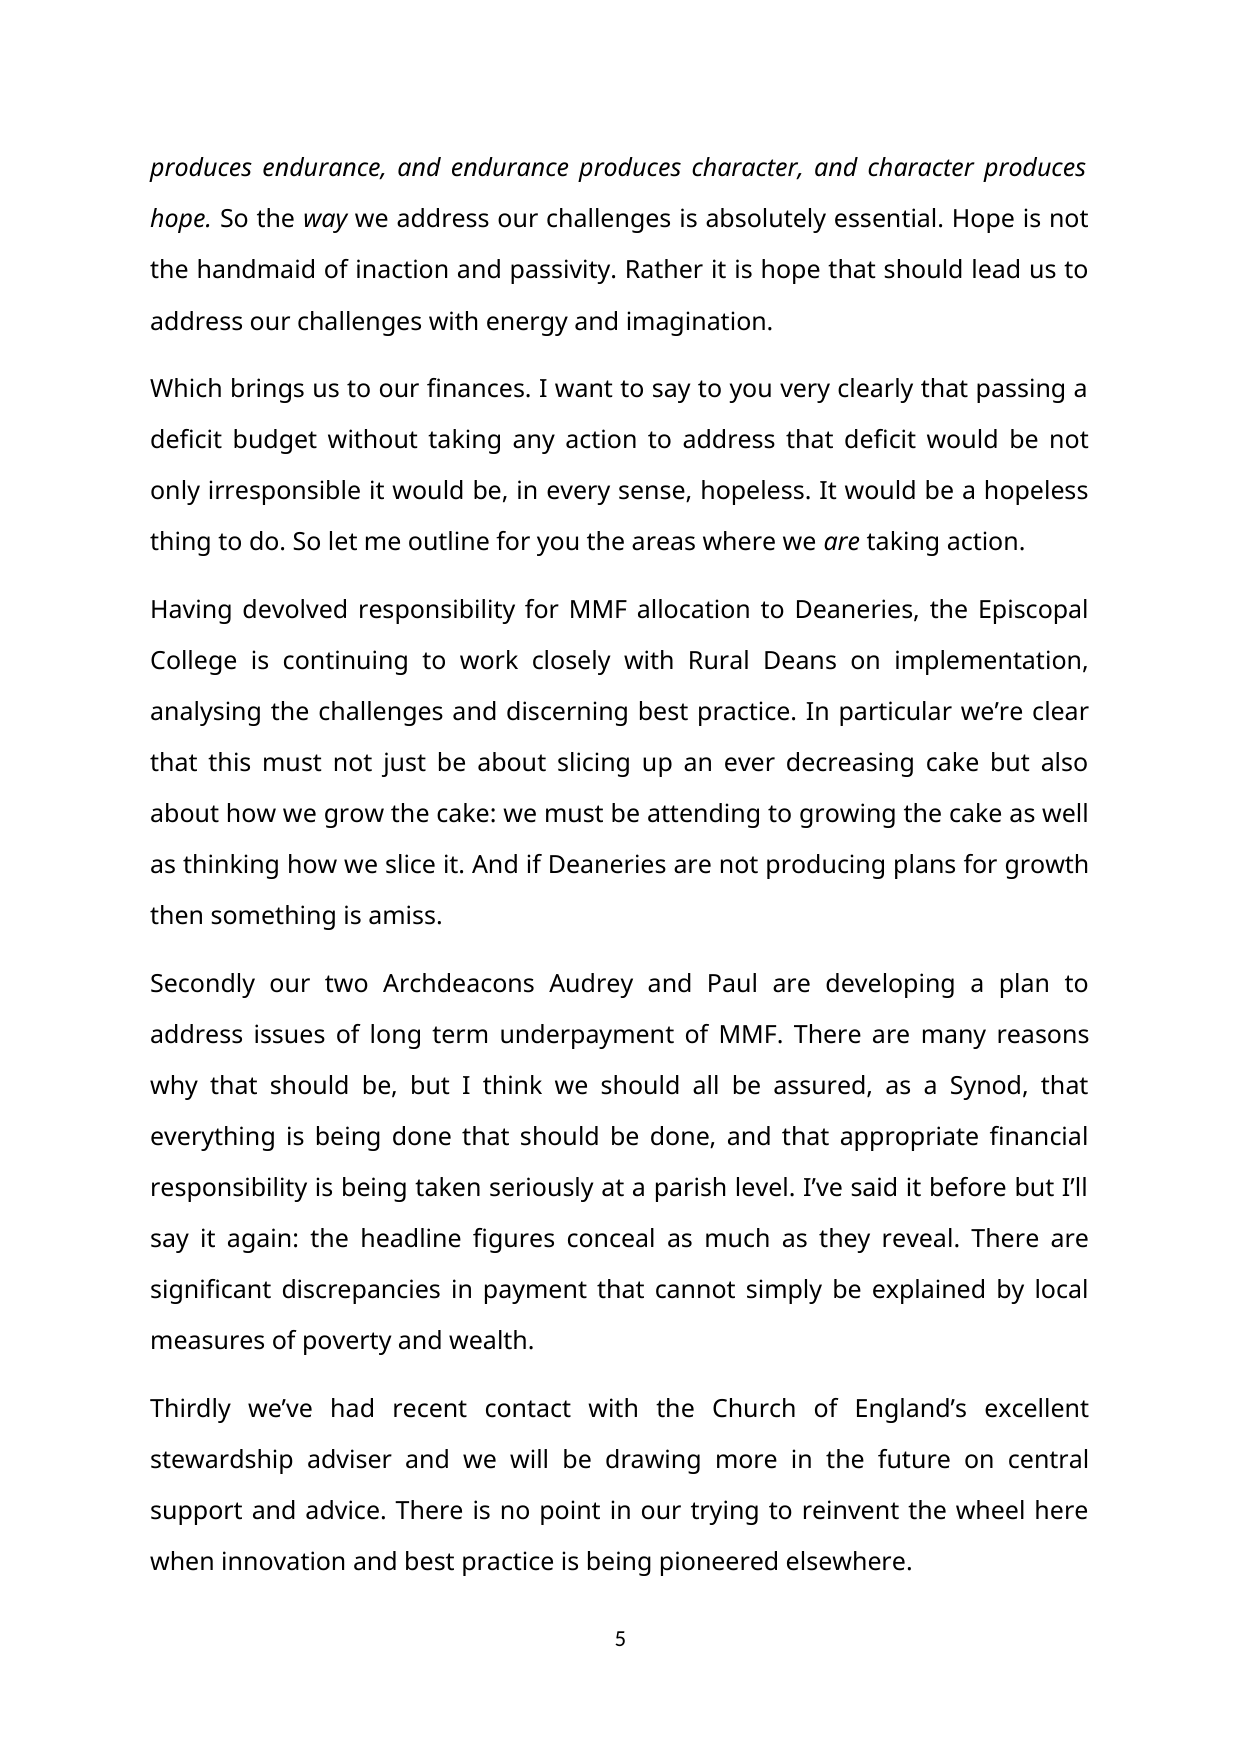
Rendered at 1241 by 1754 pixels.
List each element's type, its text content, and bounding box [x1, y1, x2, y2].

text Which brings us to our finances. I want to say to you very clearly that passing a deficit budget without taking any action to address that deficit would be not only irresponsible it would be, in every sense, hopeless. It would be a hopeless thing to do. So let me outline for you the areas where we are taking action. [150, 371, 1090, 558]
text Thirdly we’ve had recent contact with the Church of England’s excellent stewardship adviser and we will be drawing more in the future on central support and advice. There is no point in our trying to reinvent the wheel here when innovation and best practice is being pioneered elsewhere. [150, 1391, 1090, 1578]
text Having devolved responsibility for MMF allocation to Deaneries, the Episcopal College is continuing to work closely with Rural Deans on implementation, analysing the challenges and discerning best practice. In particular we’re clear that this must not just be about slicing up an ever decreasing cake but also about how we grow the cake: we must be attending to growing the cake as well as thinking how we slice it. And if Deaneries are not producing plans for growth then something is amiss. [150, 592, 1090, 932]
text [150, 150, 1090, 337]
text Secondly our two Archdeacons Audrey and Paul are developing a plan to address issues of long term underpayment of MMF. There are many reasons why that should be, but I think we should all be assured, as a Synod, that everything is being done that should be done, and that appropriate financial responsibility is being taken seriously at a parish level. I’ve said it before but I’ll say it again: the headline figures conceal as much as they reveal. There are significant discrepancies in payment that cannot simply be explained by local measures of poverty and wealth. [150, 966, 1090, 1357]
